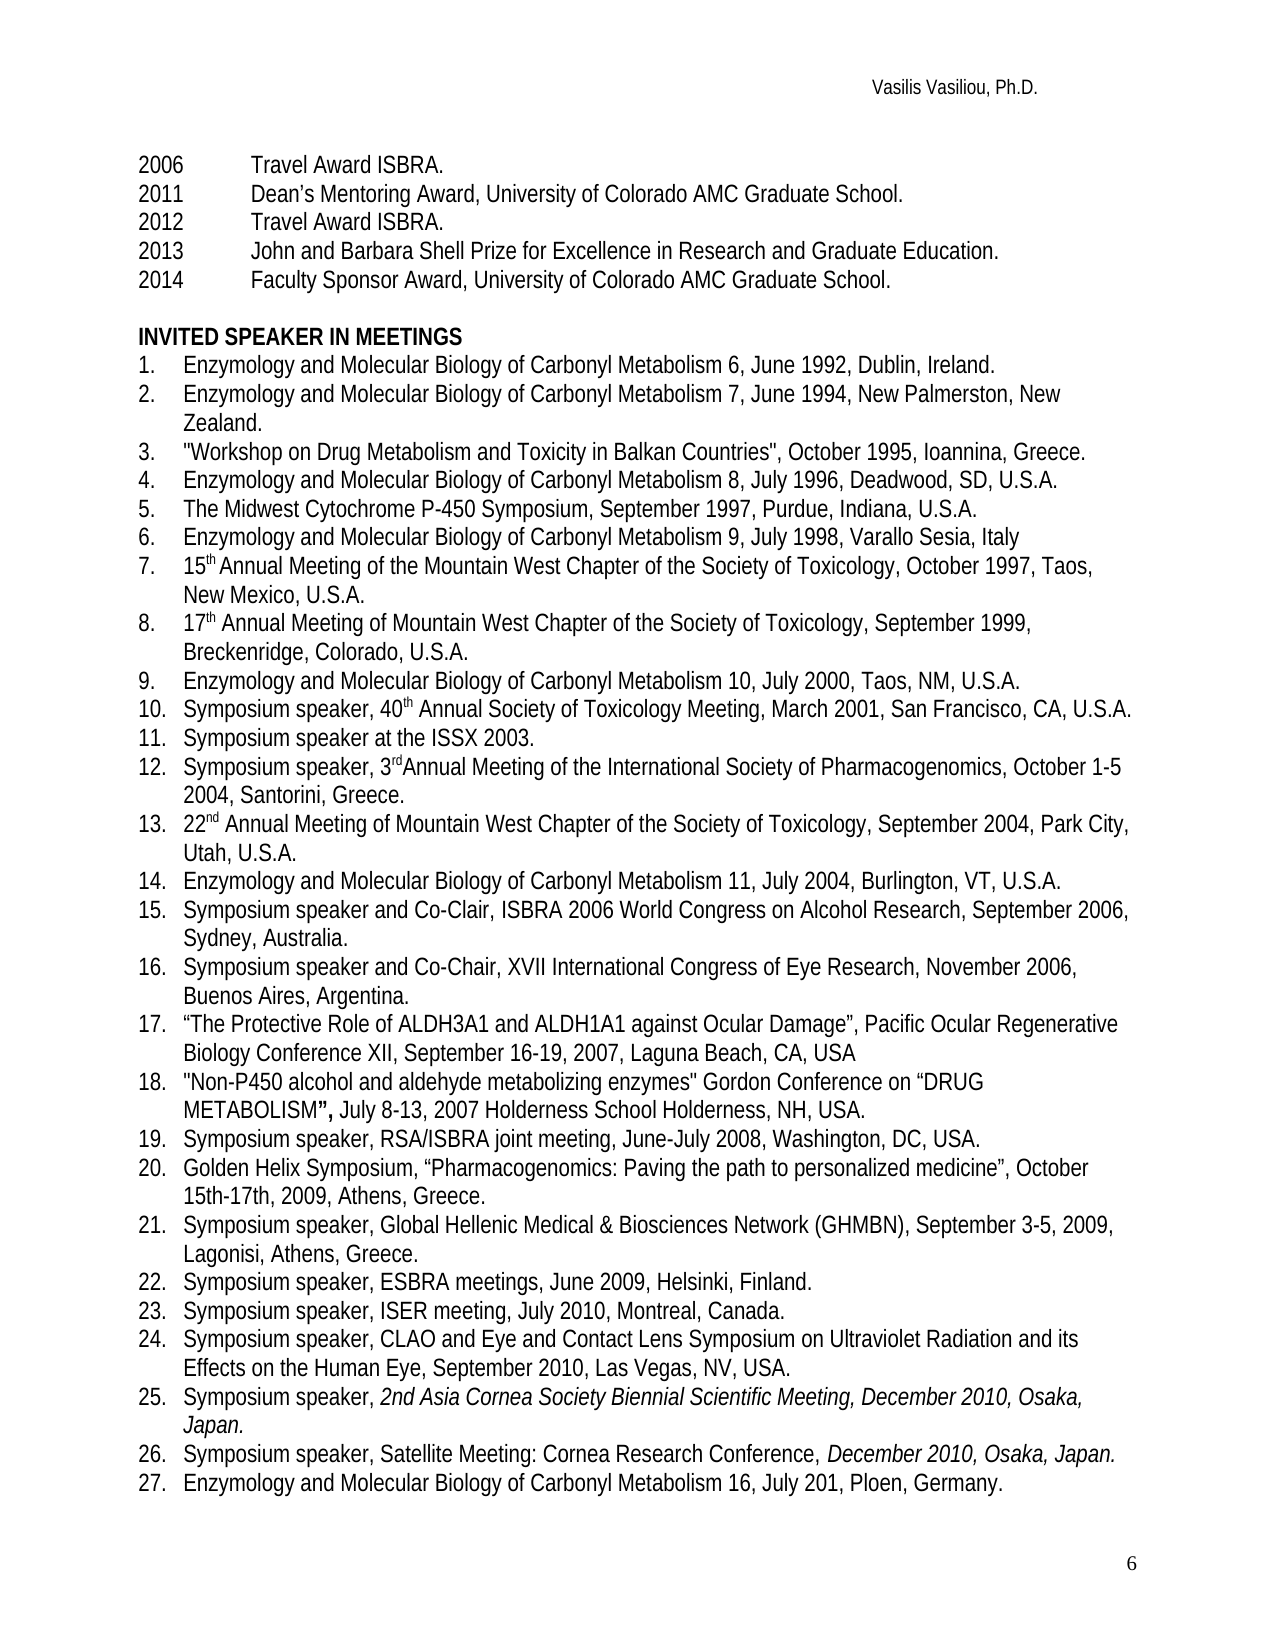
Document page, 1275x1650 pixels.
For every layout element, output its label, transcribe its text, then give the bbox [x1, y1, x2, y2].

list Enzymology and Molecular Biology of Carbonyl Metabolism 6, June 1992, Dublin, Ireland. [138, 351, 1137, 379]
list Symposium speaker, RSA/ISBRA joint meeting, June-July 2008, Washington, DC, USA. [138, 1124, 1137, 1153]
list "Non-P450 alcohol and aldehyde metabolizing enzymes" Gordon Conference on “DRUG METABOLISM”, July 8-13, 2007 Holderness School Holderness, NH, USA. [138, 1067, 1137, 1124]
list "Workshop on Drug Metabolism and Toxicity in Balkan Countries", October 1995, Ioannina, Greece. [138, 436, 1137, 465]
text 2013 John and Barbara Shell Prize for Excellence in Research and Graduate Education. [138, 236, 1137, 264]
list Symposium speaker, Global Hellenic Medical & Biosciences Network (GHMBN), September 3-5, 2009, Lagonisi, Athens, Greece. [138, 1210, 1137, 1267]
list Golden Helix Symposium, “Pharmacogenomics: Paving the path to personalized medicine”, October 15th-17th, 2009, Athens, Greece. [138, 1153, 1137, 1210]
list Symposium speaker, ESBRA meetings, June 2009, Helsinki, Finland. [138, 1267, 1137, 1296]
list The Midwest Cytochrome P-450 Symposium, September 1997, Purdue, Indiana, U.S.A. [138, 494, 1137, 522]
text 2011 Dean’s Mentoring Award, University of Colorado AMC Graduate School. [138, 179, 1137, 207]
list Symposium speaker, 40th Annual Society of Toxicology Meeting, March 2001, San Francisco, CA, U.S.A. [138, 694, 1137, 723]
list Symposium speaker, CLAO and Eye and Contact Lens Symposium on Ultraviolet Radiation and its Effects on the Human Eye, September 2010, Las Vegas, NV, USA. [138, 1324, 1137, 1382]
list Symposium speaker and Co-Clair, ISBRA 2006 World Congress on Alcohol Research, September 2006, Sydney, Australia. [138, 895, 1137, 952]
list Enzymology and Molecular Biology of Carbonyl Metabolism 8, July 1996, Deadwood, SD, U.S.A. [138, 465, 1137, 494]
text 2012 Travel Award ISBRA. [138, 207, 1137, 236]
list Symposium speaker, 3rdAnnual Meeting of the International Society of Pharmacogenomics, October 1-5 2004, Santorini, Greece. [138, 752, 1137, 809]
text INVITED SPEAKER IN MEETINGS [138, 322, 1137, 351]
list 22nd Annual Meeting of Mountain West Chapter of the Society of Toxicology, September 2004, Park City, Utah, U.S.A. [138, 809, 1137, 866]
list Enzymology and Molecular Biology of Carbonyl Metabolism 9, July 1998, Varallo Sesia, Italy [138, 522, 1137, 551]
list Enzymology and Molecular Biology of Carbonyl Metabolism 7, June 1994, New Palmerston, New Zealand. [138, 379, 1137, 436]
list Symposium speaker at the ISSX 2003. [138, 723, 1137, 752]
text 2014 Faculty Sponsor Award, University of Colorado AMC Graduate School. [138, 264, 1137, 293]
list 17th Annual Meeting of Mountain West Chapter of the Society of Toxicology, September 1999, Breckenridge, Colorado, U.S.A. [138, 608, 1137, 666]
list Enzymology and Molecular Biology of Carbonyl Metabolism 11, July 2004, Burlington, VT, U.S.A. [138, 866, 1137, 895]
list Enzymology and Molecular Biology of Carbonyl Metabolism 16, July 201, Ploen, Germany. [138, 1468, 1137, 1496]
list Enzymology and Molecular Biology of Carbonyl Metabolism 10, July 2000, Taos, NM, U.S.A. [138, 666, 1137, 694]
list 15th Annual Meeting of the Mountain West Chapter of the Society of Toxicology, October 1997, Taos, New Mexico, U.S.A. [138, 551, 1137, 608]
list Symposium speaker and Co-Chair, XVII International Congress of Eye Research, November 2006, Buenos Aires, Argentina. [138, 952, 1137, 1009]
list Symposium speaker, ISER meeting, July 2010, Montreal, Canada. [138, 1296, 1137, 1324]
list Symposium speaker, 2nd Asia Cornea Society Biennial Scientific Meeting, December 2010, Osaka, Japan. [138, 1382, 1137, 1439]
list “The Protective Role of ALDH3A1 and ALDH1A1 against Ocular Damage”, Pacific Ocular Regenerative Biology Conference XII, September 16-19, 2007, Laguna Beach, CA, USA [138, 1009, 1137, 1067]
text 2006 Travel Award ISBRA. [138, 150, 1137, 179]
list Symposium speaker, Satellite Meeting: Cornea Research Conference, December 2010, Osaka, Japan. [138, 1439, 1137, 1468]
